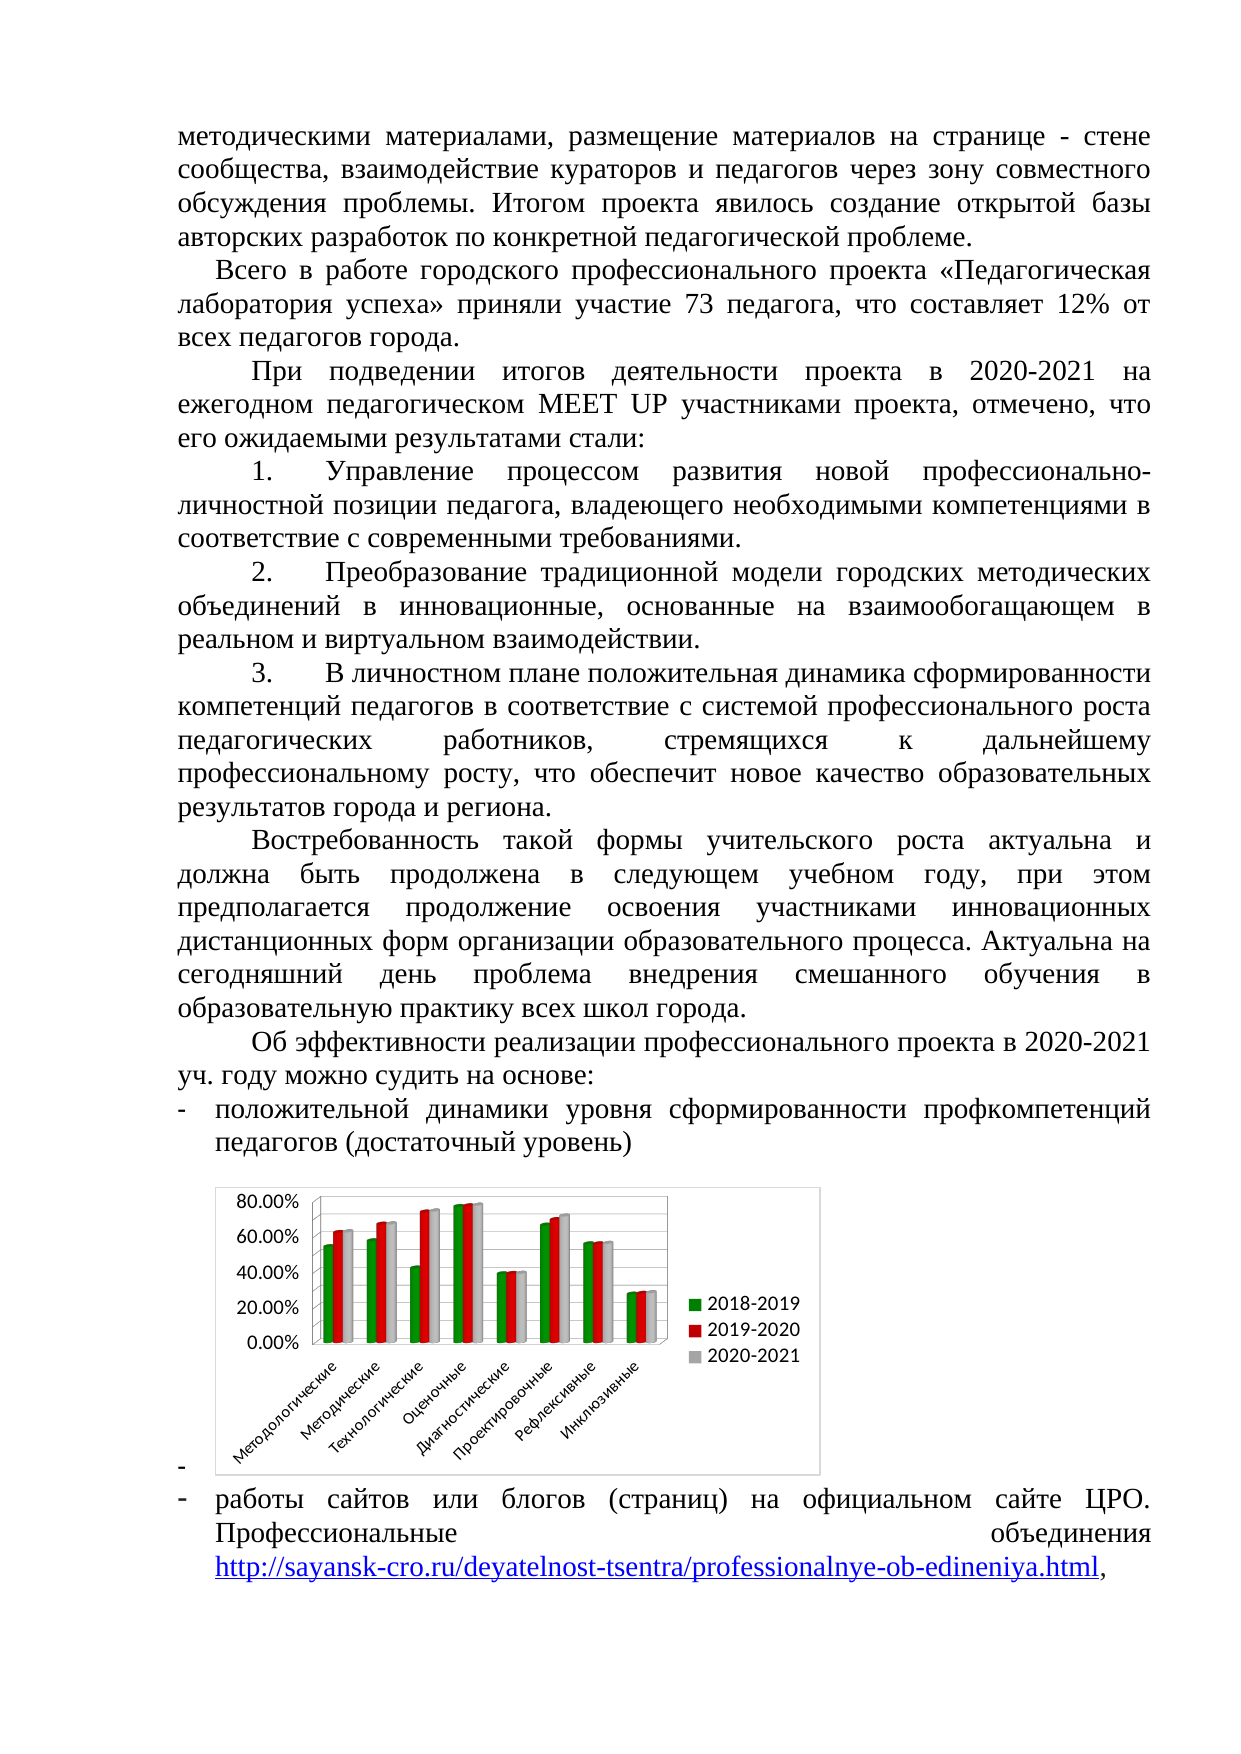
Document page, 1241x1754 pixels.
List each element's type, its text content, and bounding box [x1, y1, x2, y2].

text При подведении итогов деятельности проекта в 2020-2021 на ежегодном педагогическом MEET UP участниками проекта, отмечено, что его ожидаемыми результатами стали: [177, 353, 1152, 453]
text Всего в работе городского профессионального проекта «Педагогическая лаборатория успеха» приняли участие 73 педагога, что составляет 12% от всех педагогов города. [177, 252, 1152, 353]
text Востребованность такой формы учительского роста актуальна и должна быть продолжена в следующем учебном году, при этом предполагается продолжение освоения участниками инновационных дистанционных форм организации образовательного процесса. Актуальна на сегодняшний день проблема внедрения смешанного обучения в образовательную практику всех школ города. [177, 822, 1152, 1024]
text 3. В личностном плане положительная динамика сформированности компетенций педагогов в соответствие с системой профессионального роста педагогических работников, стремящихся к дальнейшему профессиональному росту, что обеспечит новое качество образовательных результатов города и региона. [177, 655, 1152, 822]
text 1. Управление процессом развития новой профессионально-личностной позиции педагога, владеющего необходимыми компетенциями в соответствие с современными требованиями. [177, 453, 1152, 554]
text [177, 118, 1152, 252]
list положительной динамики уровня сформированности профкомпетенций педагогов (достаточный уровень) [177, 1091, 1152, 1158]
text 2. Преобразование традиционной модели городских методических объединений в инновационные, основанные на взаимообогащающем в реальном и виртуальном взаимодействии. [177, 554, 1152, 655]
text Об эффективности реализации профессионального проекта в 2020-2021 уч. году можно судить на основе: [177, 1024, 1152, 1091]
